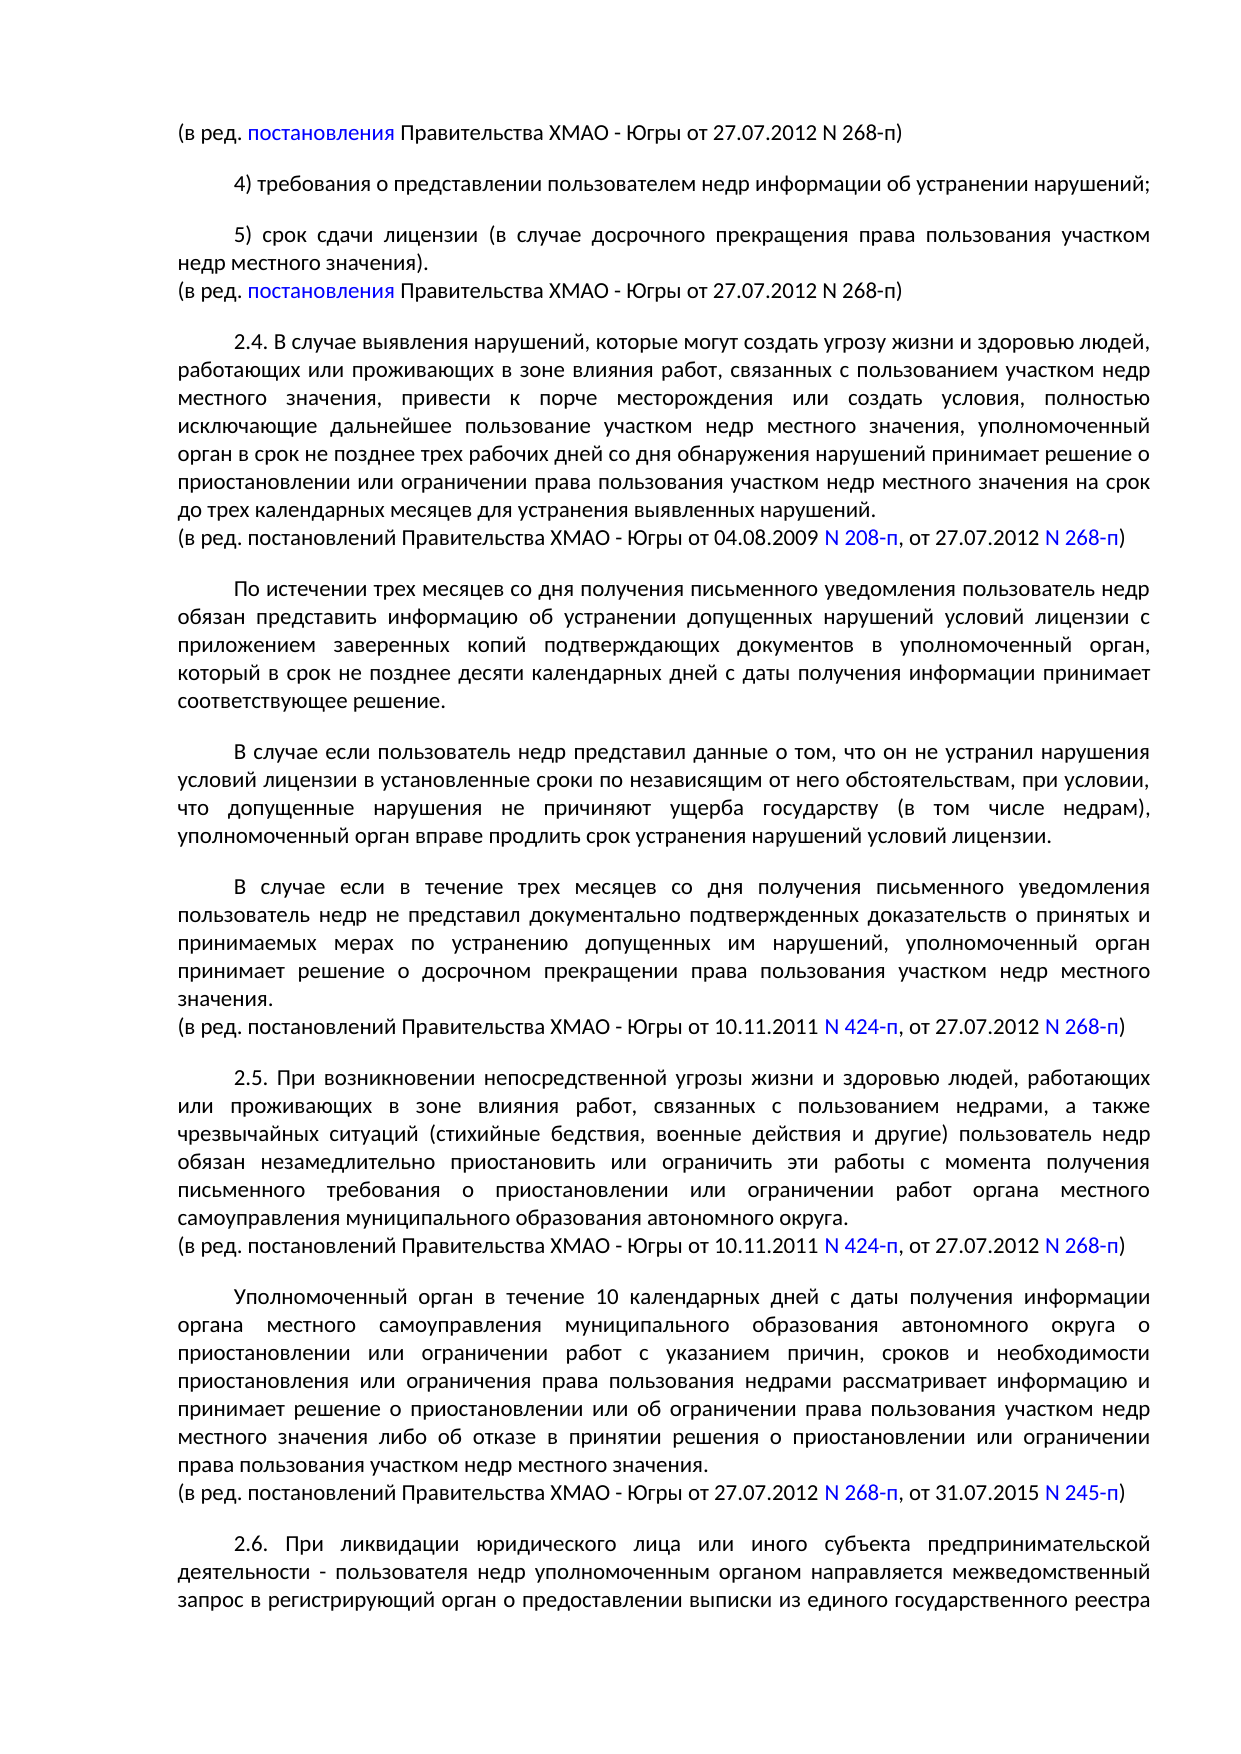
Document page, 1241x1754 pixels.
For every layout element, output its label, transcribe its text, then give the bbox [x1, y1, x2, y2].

text 4) требования о представлении пользователем недр информации об устранении нарушений; [177, 169, 1152, 197]
text 2.5. При возникновении непосредственной угрозы жизни и здоровью людей, работающих или проживающих в зоне влияния работ, связанных с пользованием недрами, а также чрезвычайных ситуаций (стихийные бедствия, военные действия и другие) пользователь недр обязан незамедлительно приостановить или ограничить эти работы с момента получения письменного требования о приостановлении или ограничении работ органа местного самоуправления муниципального образования автономного округа. [177, 1063, 1152, 1231]
text (в ред. постановлений Правительства ХМАО - Югры от 10.11.2011 N 424-п, от 27.07.2012 N 268-п) [177, 1231, 1152, 1259]
text В случае если в течение трех месяцев со дня получения письменного уведомления пользователь недр не представил документально подтвержденных доказательств о принятых и принимаемых мерах по устранению допущенных им нарушений, уполномоченный орган принимает решение о досрочном прекращении права пользования участком недр местного значения. [177, 872, 1152, 1012]
text По истечении трех месяцев со дня получения письменного уведомления пользователь недр обязан представить информацию об устранении допущенных нарушений условий лицензии с приложением заверенных копий подтверждающих документов в уполномоченный орган, который в срок не позднее десяти календарных дней с даты получения информации принимает соответствующее решение. [177, 574, 1152, 714]
text (в ред. постановления Правительства ХМАО - Югры от 27.07.2012 N 268-п) [177, 276, 1152, 304]
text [177, 1529, 1152, 1613]
text (в ред. постановлений Правительства ХМАО - Югры от 10.11.2011 N 424-п, от 27.07.2012 N 268-п) [177, 1012, 1152, 1040]
text (в ред. постановления Правительства ХМАО - Югры от 27.07.2012 N 268-п) [177, 118, 1152, 146]
text 5) срок сдачи лицензии (в случае досрочного прекращения права пользования участком недр местного значения). [177, 220, 1152, 276]
text 2.4. В случае выявления нарушений, которые могут создать угрозу жизни и здоровью людей, работающих или проживающих в зоне влияния работ, связанных с пользованием участком недр местного значения, привести к порче месторождения или создать условия, полностью исключающие дальнейшее пользование участком недр местного значения, уполномоченный орган в срок не позднее трех рабочих дней со дня обнаружения нарушений принимает решение о приостановлении или ограничении права пользования участком недр местного значения на срок до трех календарных месяцев для устранения выявленных нарушений. [177, 327, 1152, 523]
text (в ред. постановлений Правительства ХМАО - Югры от 04.08.2009 N 208-п, от 27.07.2012 N 268-п) [177, 523, 1152, 551]
text (в ред. постановлений Правительства ХМАО - Югры от 27.07.2012 N 268-п, от 31.07.2015 N 245-п) [177, 1478, 1152, 1506]
text Уполномоченный орган в течение 10 календарных дней с даты получения информации органа местного самоуправления муниципального образования автономного округа о приостановлении или ограничении работ с указанием причин, сроков и необходимости приостановления или ограничения права пользования недрами рассматривает информацию и принимает решение о приостановлении или об ограничении права пользования участком недр местного значения либо об отказе в принятии решения о приостановлении или ограничении права пользования участком недр местного значения. [177, 1282, 1152, 1478]
text В случае если пользователь недр представил данные о том, что он не устранил нарушения условий лицензии в установленные сроки по независящим от него обстоятельствам, при условии, что допущенные нарушения не причиняют ущерба государству (в том числе недрам), уполномоченный орган вправе продлить срок устранения нарушений условий лицензии. [177, 737, 1152, 849]
